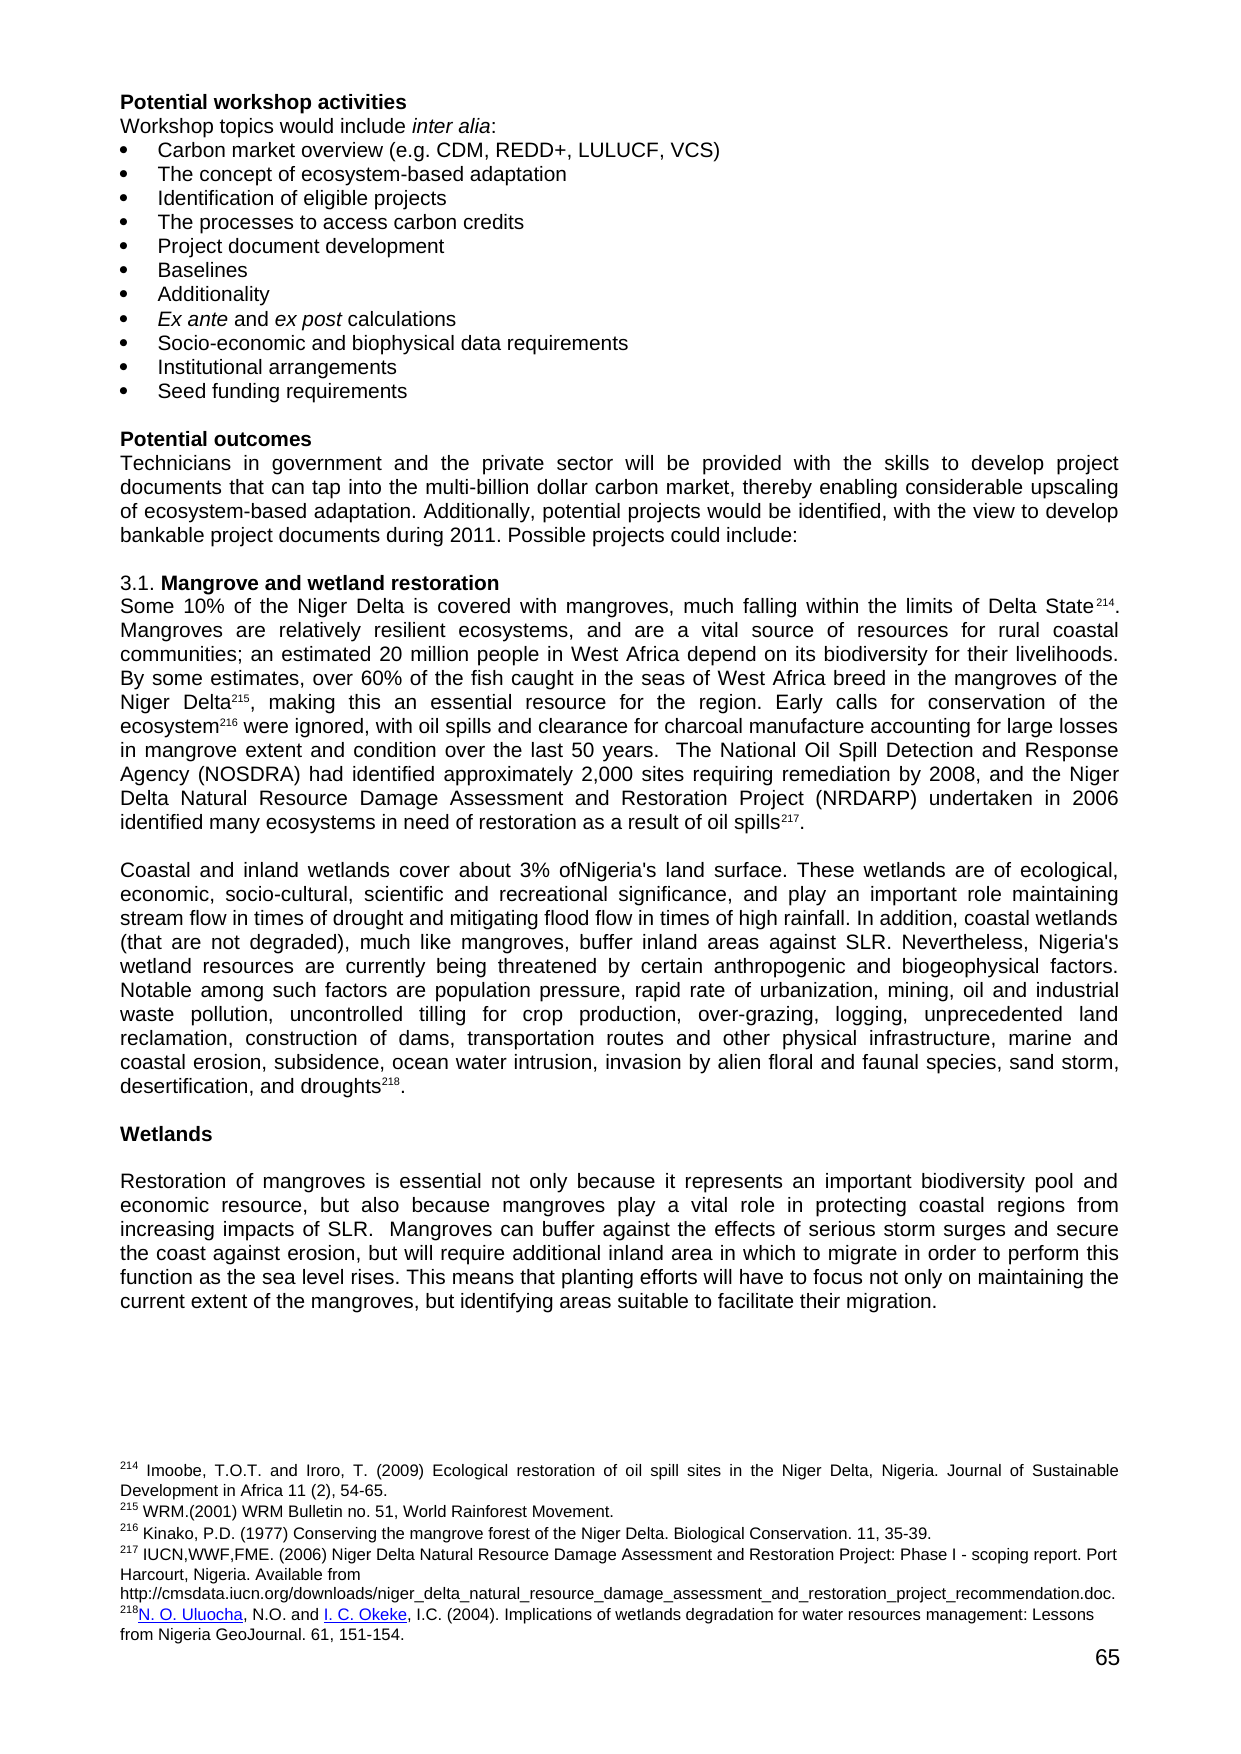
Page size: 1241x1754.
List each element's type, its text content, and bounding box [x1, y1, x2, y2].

list Carbon market overview (e.g. CDM, REDD+, LULUCF, VCS) [120, 138, 1120, 162]
list Socio-economic and biophysical data requirements [120, 330, 1120, 354]
list Institutional arrangements [120, 354, 1120, 378]
text 3.1. Mangrove and wetland restoration [120, 570, 1120, 594]
text Potential workshop activities [120, 90, 1120, 114]
list Seed funding requirements [120, 378, 1120, 403]
text Workshop topics would include inter alia: [120, 114, 1120, 138]
text Restoration of mangroves is essential not only because it represents an important biodiversity pool and economic resource, but also because mangroves play a vital role in protecting coastal regions from increasing impacts of SLR. Mangroves can buffer against the effects of serious storm surges and secure the coast against erosion, but will require additional inland area in which to migrate in order to perform this function as the sea level rises. This means that planting efforts will have to focus not only on maintaining the current extent of the mangroves, but identifying areas suitable to facilitate their migration. [120, 1169, 1120, 1313]
text Wetlands [120, 1121, 1120, 1145]
list The processes to access carbon credits [120, 210, 1120, 234]
text Some 10% of the Niger Delta is covered with mangroves, much falling within the limits of Delta State. Mangroves are relatively resilient ecosystems, and are a vital source of resources for rural coastal communities; an estimated 20 million people in West Africa depend on its biodiversity for their livelihoods. By some estimates, over 60% of the fish caught in the seas of West Africa breed in the mangroves of the Niger Delta, making this an essential resource for the region. Early calls for conservation of the ecosystem were ignored, with oil spills and clearance for charcoal manufacture accounting for large losses in mangrove extent and condition over the last 50 years. The National Oil Spill Detection and Response Agency (NOSDRA) had identified approximately 2,000 sites requiring remediation by 2008, and the Niger Delta Natural Resource Damage Assessment and Restoration Project (NRDARP) undertaken in 2006 identified many ecosystems in need of restoration as a result of oil spills. [120, 594, 1120, 834]
list Project document development [120, 234, 1120, 258]
text Potential outcomes [120, 427, 1120, 451]
list Additionality [120, 282, 1120, 306]
text Technicians in government and the private sector will be provided with the skills to develop project documents that can tap into the multi-billion dollar carbon market, thereby enabling considerable upscaling of ecosystem-based adaptation. Additionally, potential projects would be identified, with the view to develop bankable project documents during 2011. Possible projects could include: [120, 451, 1120, 546]
list Identification of eligible projects [120, 186, 1120, 210]
list The concept of ecosystem-based adaptation [120, 162, 1120, 186]
list Ex ante and ex post calculations [120, 306, 1120, 330]
list Baselines [120, 258, 1120, 282]
text Coastal and inland wetlands cover about 3% ofNigeria's land surface. These wetlands are of ecological, economic, socio-cultural, scientific and recreational significance, and play an important role maintaining stream flow in times of drought and mitigating flood flow in times of high rainfall. In addition, coastal wetlands (that are not degraded), much like mangroves, buffer inland areas against SLR. Nevertheless, Nigeria's wetland resources are currently being threatened by certain anthropogenic and biogeophysical factors. Notable among such factors are population pressure, rapid rate of urbanization, mining, oil and industrial waste pollution, uncontrolled tilling for crop production, over-grazing, logging, unprecedented land reclamation, construction of dams, transportation routes and other physical infrastructure, marine and coastal erosion, subsidence, ocean water intrusion, invasion by alien floral and faunal species, sand storm, desertification, and droughts. [120, 858, 1120, 1097]
